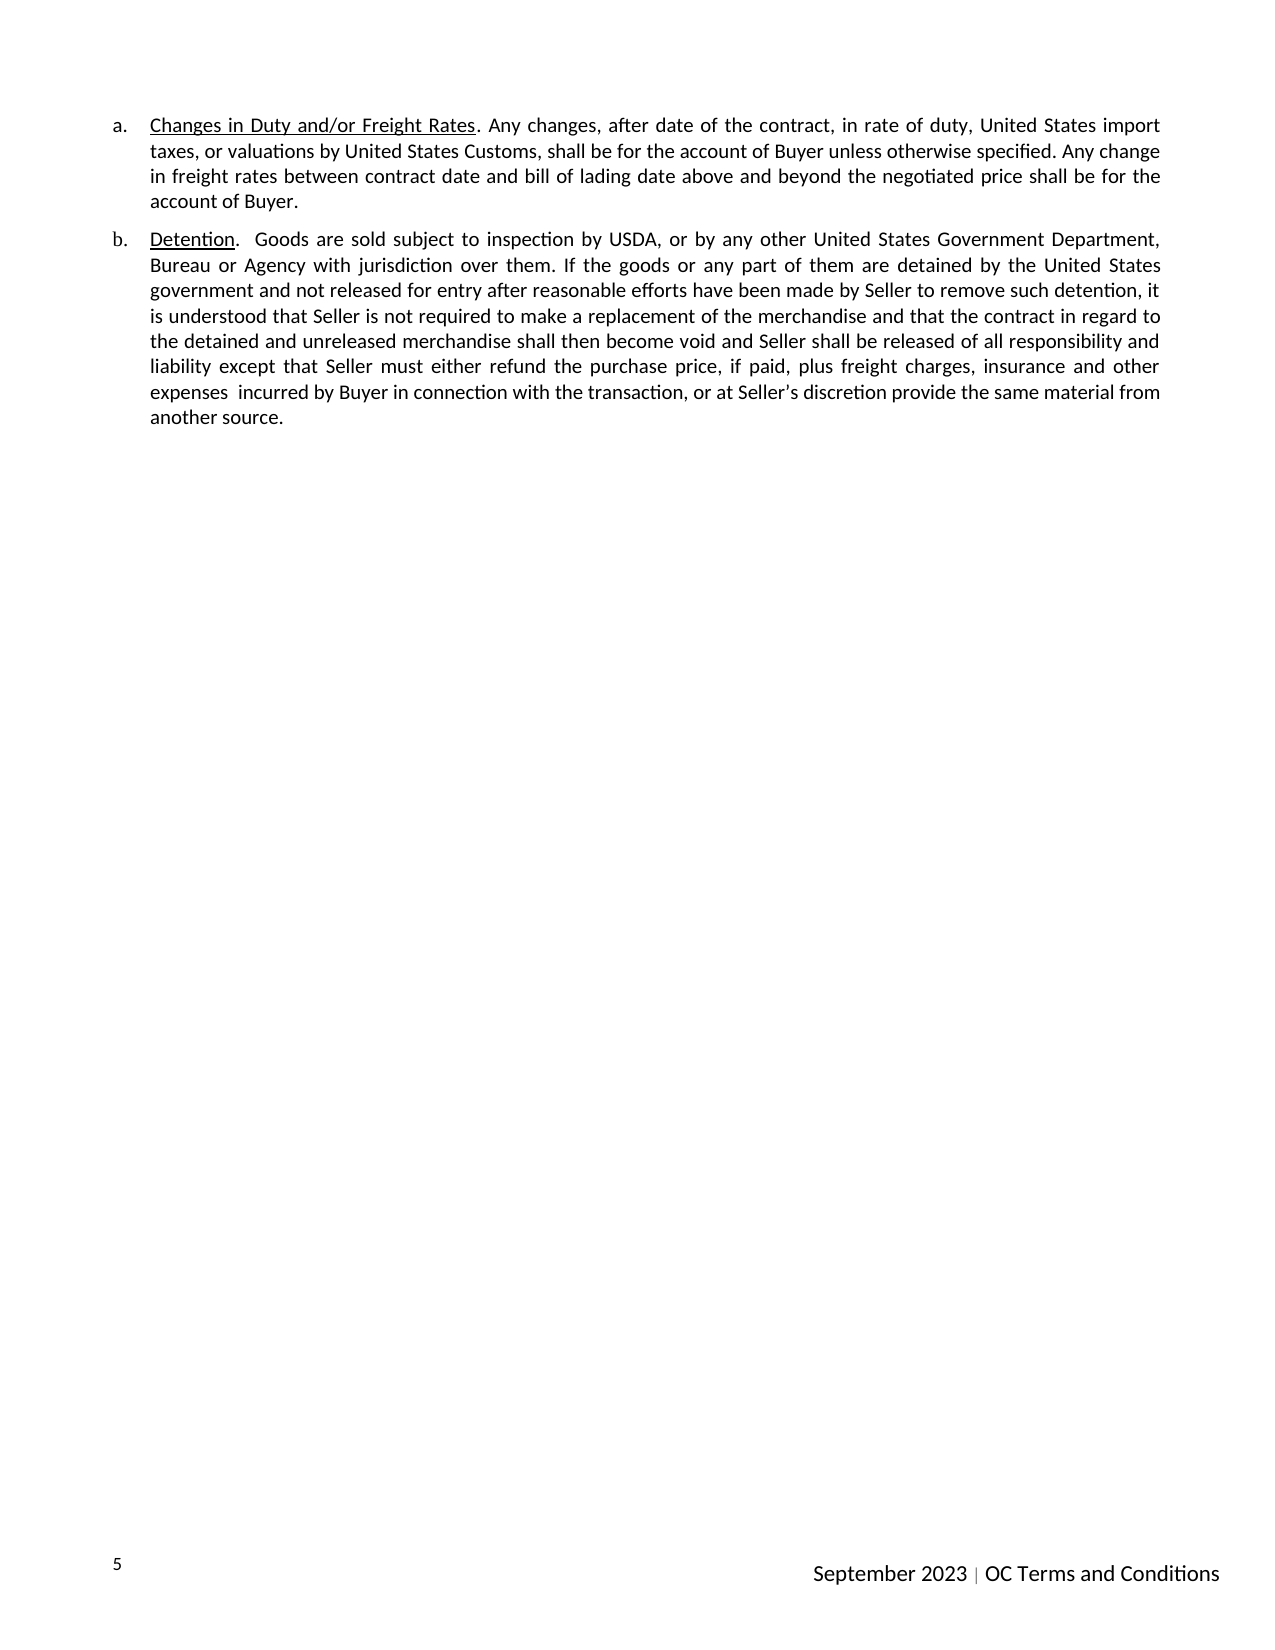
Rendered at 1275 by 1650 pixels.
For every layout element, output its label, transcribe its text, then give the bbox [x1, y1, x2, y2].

list Changes in Duty and/or Freight Rates. Any changes, after date of the contract, in rate of duty, United States import taxes, or valuations by United States Customs, shall be for the account of Buyer unless otherwise specified. Any change in freight rates between contract date and bill of lading date above and beyond the negotiated price shall be for the account of Buyer. [112, 112, 1162, 214]
list Detention. Goods are sold subject to inspection by USDA, or by any other United States Government Department, Bureau or Agency with jurisdiction over them. If the goods or any part of them are detained by the United States government and not released for entry after reasonable efforts have been made by Seller to remove such detention, it is understood that Seller is not required to make a replacement of the merchandise and that the contract in regard to the detained and unreleased merchandise shall then become void and Seller shall be released of all responsibility and liability except that Seller must either refund the purchase price, if paid, plus freight charges, insurance and other expenses incurred by Buyer in connection with the transaction, or at Seller’s discretion provide the same material from another source. [112, 227, 1162, 430]
